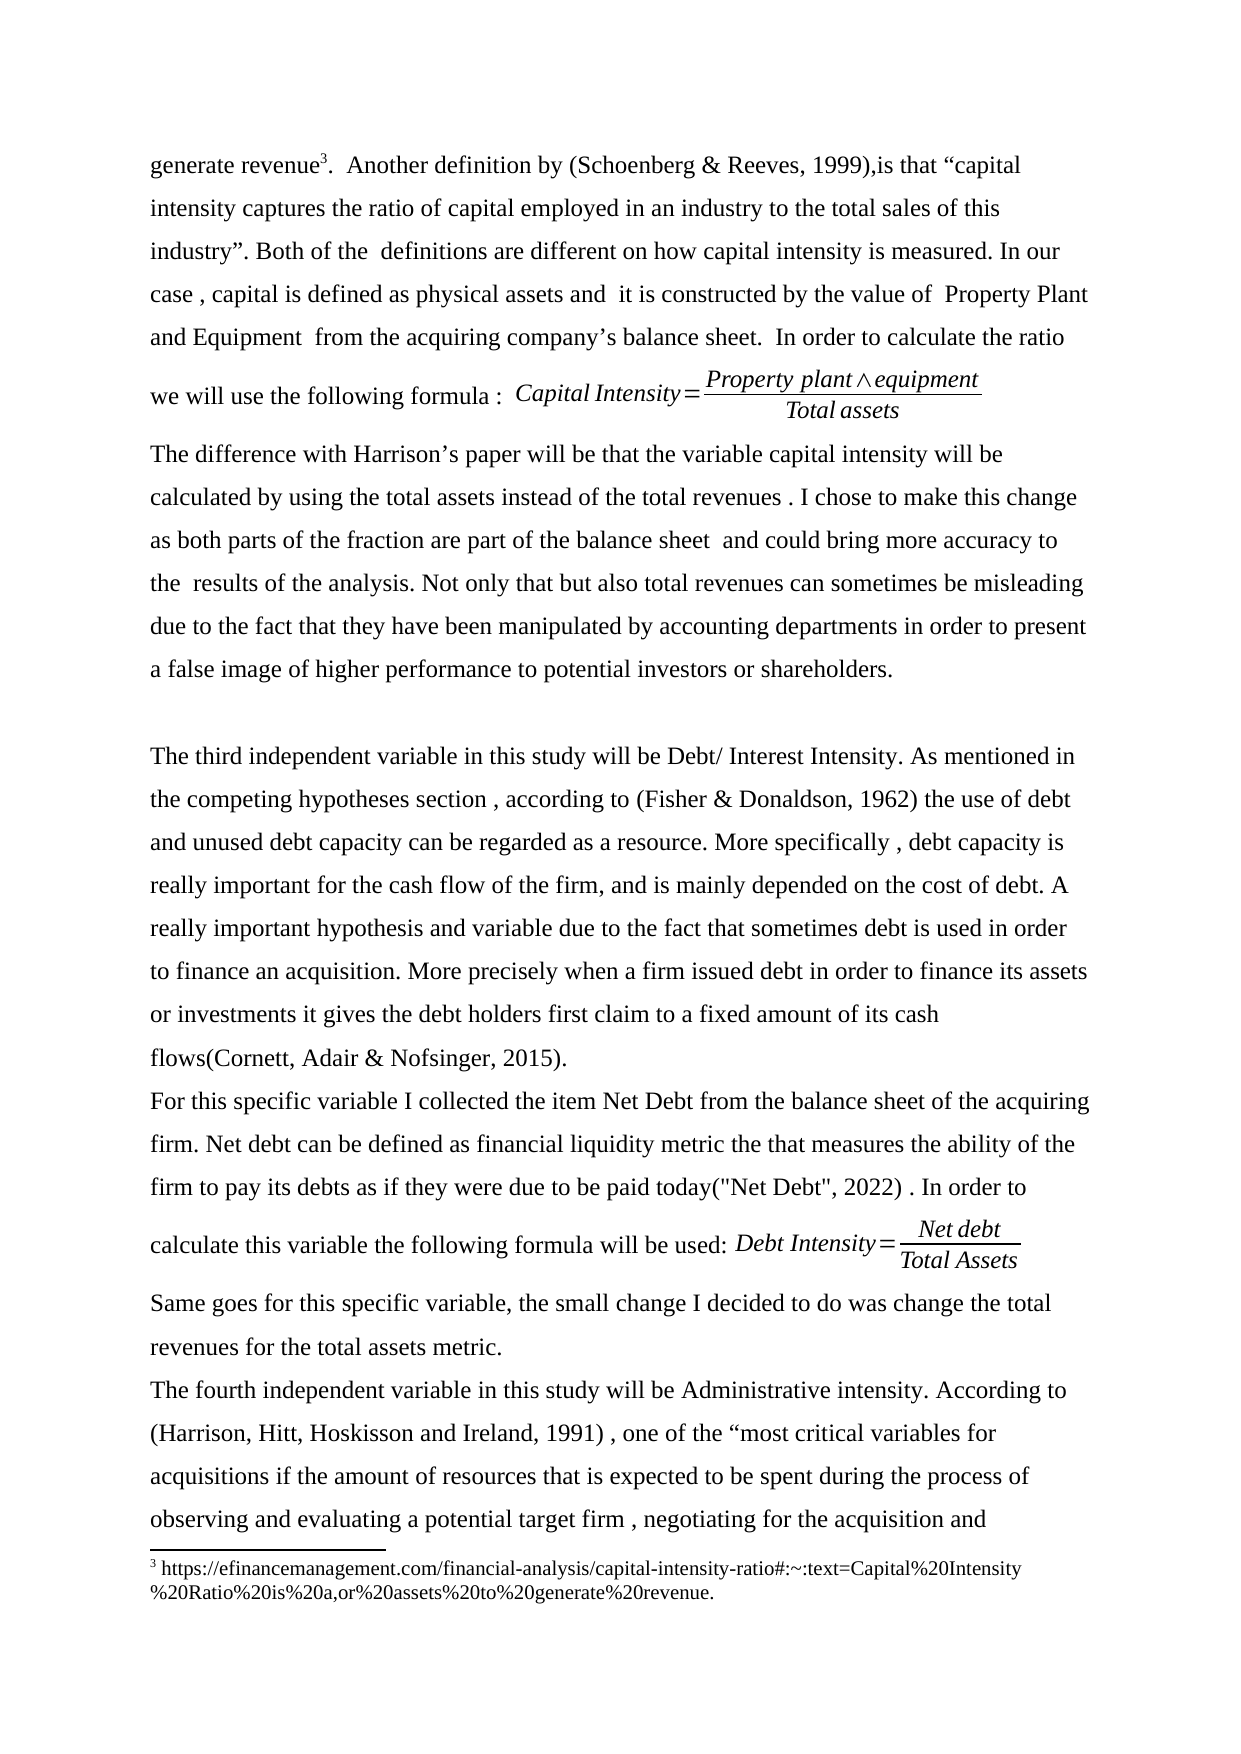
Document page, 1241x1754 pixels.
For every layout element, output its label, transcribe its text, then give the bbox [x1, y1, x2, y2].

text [150, 150, 1090, 424]
text The difference with Harrison’s paper will be that the variable capital intensity will be calculated by using the total assets instead of the total revenues . I chose to make this change as both parts of the fraction are part of the balance sheet and could bring more accuracy to the results of the analysis. Not only that but also total revenues can sometimes be misleading due to the fact that they have been manipulated by accounting departments in order to present a false image of higher performance to potential investors or shareholders. [150, 439, 1090, 683]
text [150, 1288, 1090, 1533]
text For this specific variable I collected the item Net Debt from the balance sheet of the acquiring firm. Net debt can be defined as financial liquidity metric the that measures the ability of the firm to pay its debts as if they were due to be paid today("Net Debt", 2022) . In order to calculate this variable the following formula will be used: [150, 1114, 1090, 1274]
text The third independent variable in this study will be Debt/ Interest Intensity. As mentioned in the competing hypotheses section , according to (Fisher & Donaldson, 1962) the use of debt and unused debt capacity can be regarded as a resource. More specifically , debt capacity is really important for the cash flow of the firm, and is mainly depended on the cost of debt. A really important hypothesis and variable due to the fact that sometimes debt is used in order to finance an acquisition. More precisely when a firm issued debt in order to finance its assets or investments it gives the debt holders first claim to a fixed amount of its cash flows(Cornett, Adair & Nofsinger, 2015). [150, 741, 1090, 1071]
